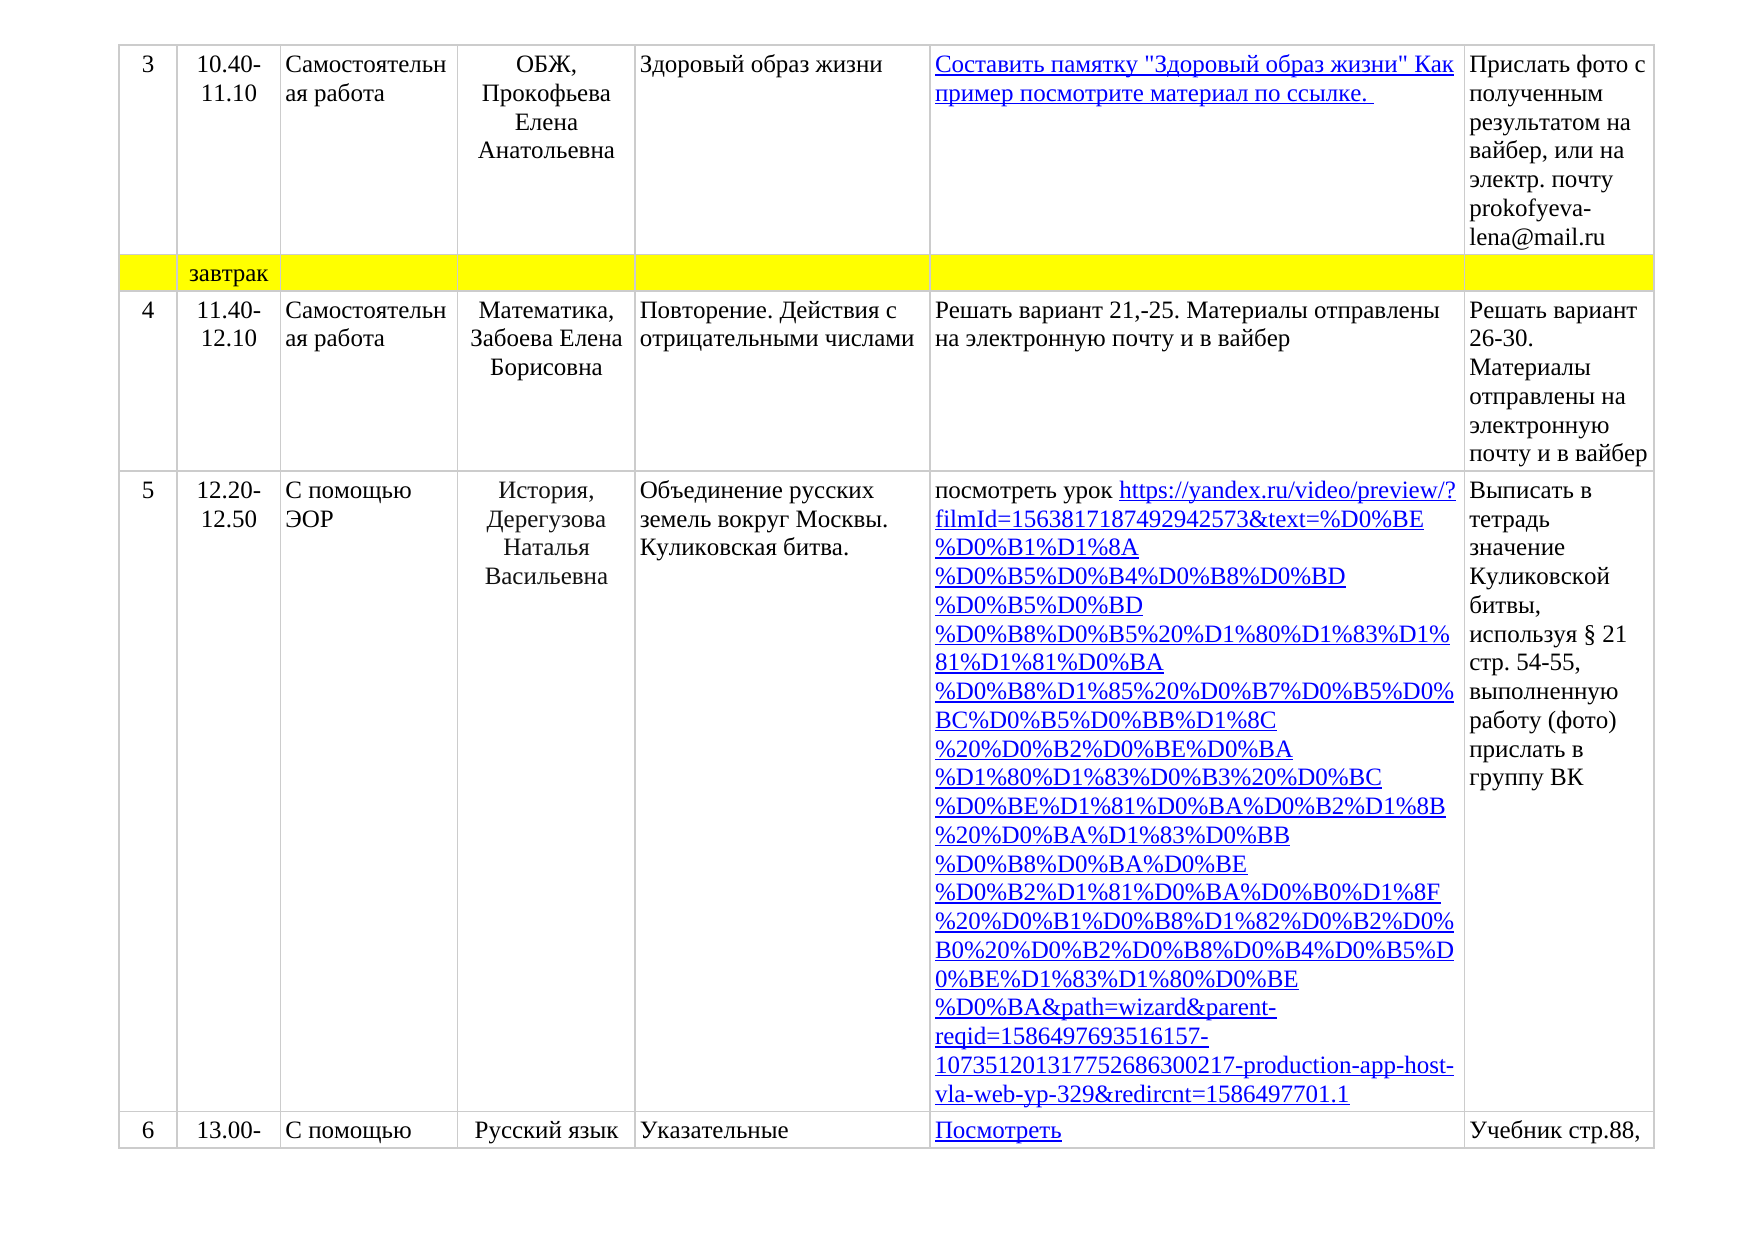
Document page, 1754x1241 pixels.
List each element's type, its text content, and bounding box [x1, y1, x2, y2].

table_cell Прислать фото с полученным результатом на вайбер, или на электр. почту prokofyeva-lena@mail.ru [1465, 46, 1653, 253]
table_cell Здоровый образ жизни [636, 46, 929, 253]
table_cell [636, 1112, 929, 1147]
table_cell [1465, 255, 1653, 290]
table_cell Самостоятельная работа [281, 292, 457, 470]
table_cell 5 [120, 472, 176, 1111]
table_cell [1465, 1112, 1653, 1147]
table_cell [281, 255, 457, 290]
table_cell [931, 1112, 1464, 1147]
table_cell [120, 255, 176, 290]
table_cell С помощью ЭОР [281, 1112, 457, 1147]
table_cell Математика, Забоева Елена Борисовна [458, 292, 634, 470]
table_cell 12.20-12.50 [178, 472, 280, 1111]
table_cell [931, 255, 1464, 290]
table_cell 10.40-11.10 [178, 46, 280, 253]
table_cell [458, 255, 634, 290]
table_cell История, Дерегузова Наталья Васильевна [458, 472, 634, 1111]
table_cell 13.00-1330 [178, 1112, 280, 1147]
table_cell Решать вариант 21,-25. Материалы отправлены на электронную почту и в вайбер [931, 292, 1464, 470]
table_cell 3 [120, 46, 176, 253]
table_cell С помощью ЭОР [281, 472, 457, 1111]
table_cell Самостоятельная работа [281, 46, 457, 253]
table_cell 11.40-12.10 [178, 292, 280, 470]
table_cell Повторение. Действия с отрицательными числами [636, 292, 929, 470]
table_cell Решать вариант 26-30. Материалы отправлены на электронную почту и в вайбер [1465, 292, 1653, 470]
table_cell посмотреть урок https://yandex.ru/video/preview/?filmId=1563817187492942573&text=%D0%BE%D0%B1%D1%8A%D0%B5%D0%B4%D0%B8%D0%BD%D0%B5%D0%BD%D0%B8%D0%B5%20%D1%80%D1%83%D1%81%D1%81%D0%BA%D0%B8%D1%85%20%D0%B7%D0%B5%D0%BC%D0%B5%D0%BB%D1%8C%20%D0%B2%D0%BE%D0%BA%D1%80%D1%83%D0%B3%20%D0%BC%D0%BE%D1%81%D0%BA%D0%B2%D1%8B%20%D0%BA%D1%83%D0%BB%D0%B8%D0%BA%D0%BE%D0%B2%D1%81%D0%BA%D0%B0%D1%8F%20%D0%B1%D0%B8%D1%82%D0%B2%D0%B0%20%D0%B2%D0%B8%D0%B4%D0%B5%D0%BE%D1%83%D1%80%D0%BE%D0%BA&path=wizard&parent-reqid=1586497693516157-107351201317752686300217-production-app-host-vla-web-yp-329&redircnt=1586497701.1 [931, 472, 1464, 1111]
table_cell ОБЖ, Прокофьева Елена Анатольевна [458, 46, 634, 253]
table_cell Выписать в тетрадь значение Куликовской битвы, используя § 21 стр. 54-55, выполненную работу (фото) прислать в группу ВК [1465, 472, 1653, 1111]
table_cell 6 [120, 1112, 176, 1147]
table_cell завтрак [178, 255, 280, 290]
table_cell Объединение русских земель вокруг Москвы. Куликовская битва. [636, 472, 929, 1111]
table_cell [636, 255, 929, 290]
table_cell Составить памятку "Здоровый образ жизни" Как пример посмотрите материал по ссылке. [931, 46, 1464, 253]
table_cell 4 [120, 292, 176, 470]
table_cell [458, 1112, 634, 1147]
